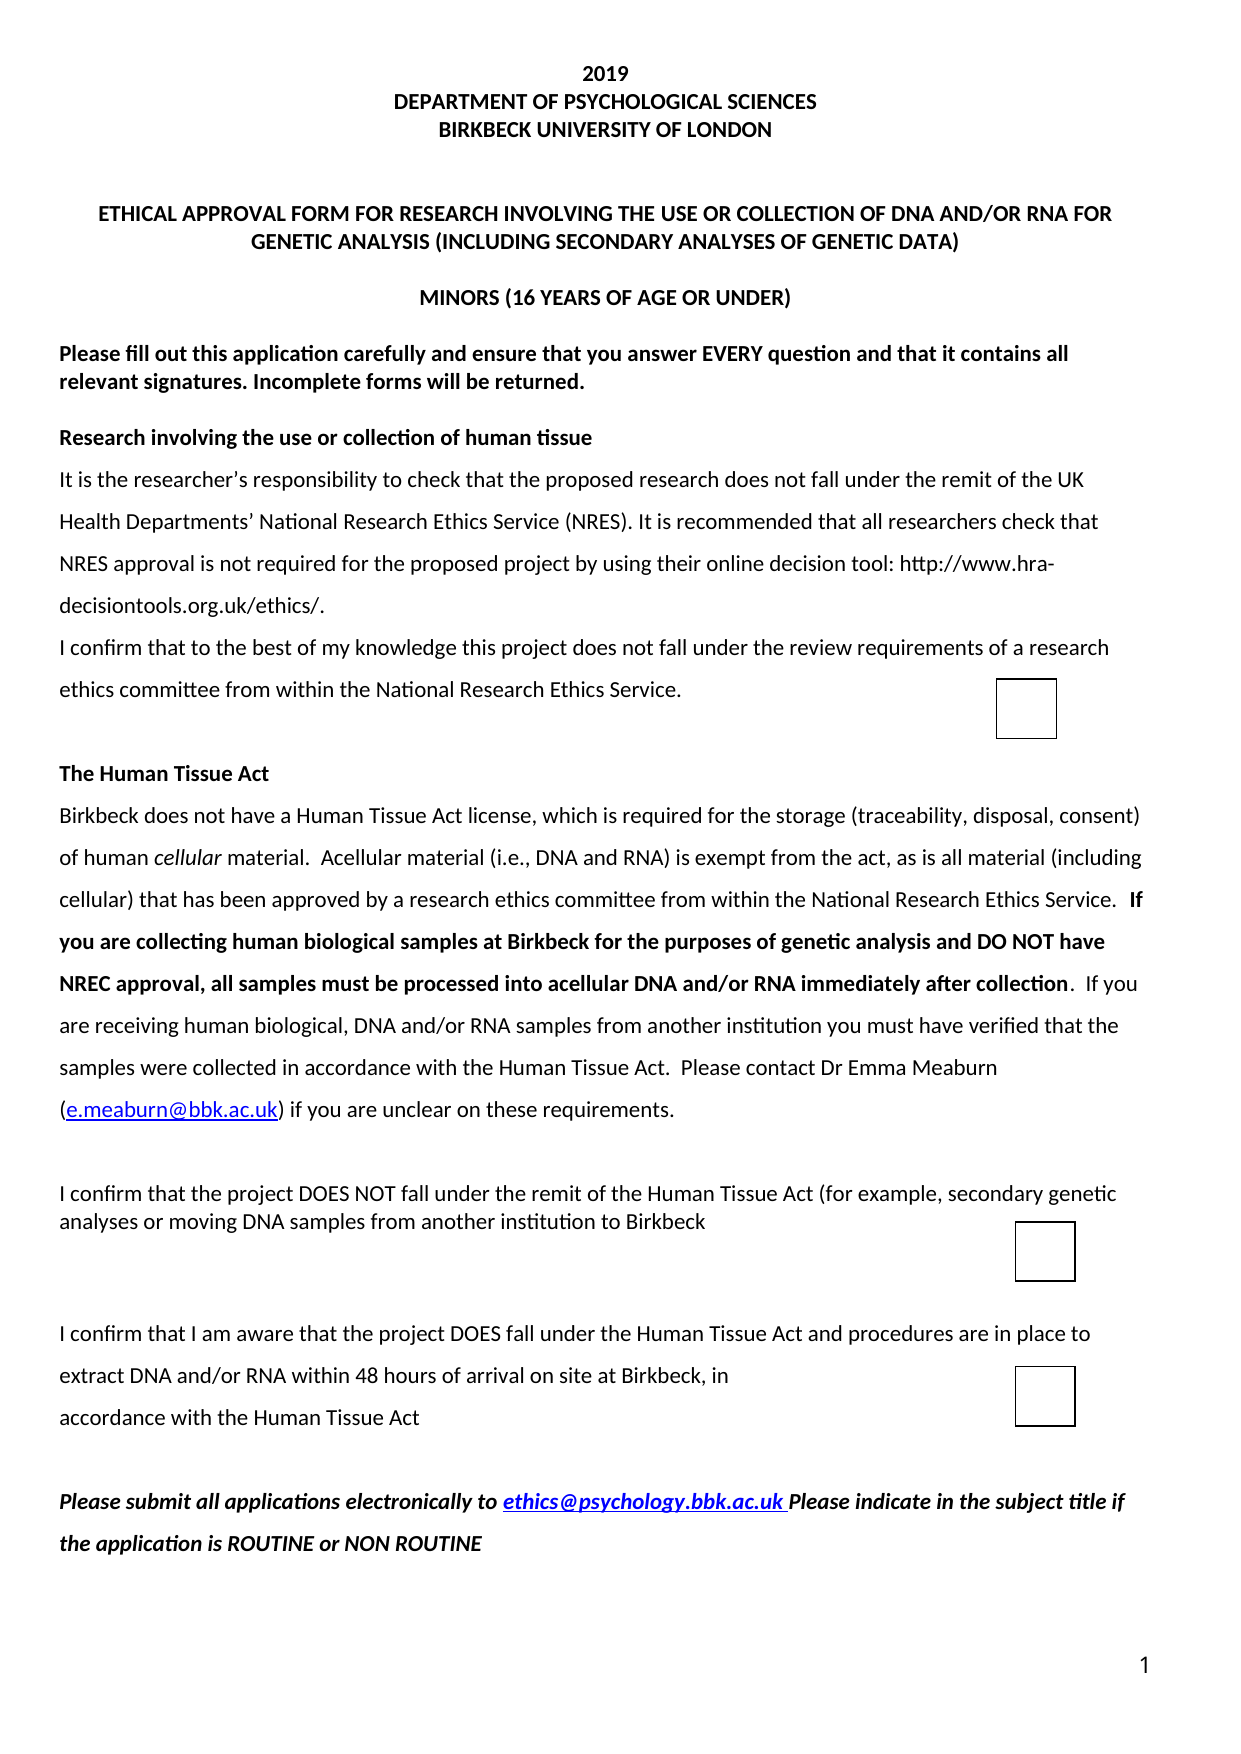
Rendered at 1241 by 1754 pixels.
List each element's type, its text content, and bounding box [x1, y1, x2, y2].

text I confirm that the project DOES NOT fall under the remit of the Human Tissue Act (for example, secondary genetic analyses or moving DNA samples from another institution to Birkbeck [59, 1179, 1152, 1235]
text accordance with the Human Tissue Act [59, 1403, 1152, 1431]
text 2019 [59, 59, 1152, 87]
text I confirm that I am aware that the project DOES fall under the Human Tissue Act and procedures are in place to extract DNA and/or RNA within 48 hours of arrival on site at Birkbeck, in [59, 1319, 1152, 1389]
text DEPARTMENT OF PSYCHOLOGICAL SCIENCES [59, 87, 1152, 115]
text Birkbeck does not have a Human Tissue Act license, which is required for the storage (traceability, disposal, consent) of human cellular material. Acellular material (i.e., DNA and RNA) is exempt from the act, as is all material (including cellular) that has been approved by a research ethics committee from within the National Research Ethics Service. If you are collecting human biological samples at Birkbeck for the purposes of genetic analysis and DO NOT have NREC approval, all samples must be processed into acellular DNA and/or RNA immediately after collection. If you are receiving human biological, DNA and/or RNA samples from another institution you must have verified that the samples were collected in accordance with the Human Tissue Act. Please contact Dr Emma Meaburn (e.meaburn@bbk.ac.uk) if you are unclear on these requirements. [59, 801, 1152, 1123]
text Research involving the use or collection of human tissue [59, 423, 1152, 451]
text MINORS (16 YEARS OF AGE OR UNDER) [59, 283, 1152, 311]
text Please submit all applications electronically to ethics@psychology.bbk.ac.uk Please indicate in the subject title if the application is ROUTINE or NON ROUTINE [59, 1487, 1152, 1557]
text It is the researcher’s responsibility to check that the proposed research does not fall under the remit of the UK Health Departments’ National Research Ethics Service (NRES). It is recommended that all researchers check that NRES approval is not required for the proposed project by using their online decision tool: http://www.hra-decisiontools.org.uk/ethics/. [59, 465, 1152, 619]
text ETHICAL APPROVAL FORM FOR RESEARCH INVOLVING THE USE OR COLLECTION OF DNA AND/OR RNA FOR GENETIC ANALYSIS (INCLUDING SECONDARY ANALYSES OF GENETIC DATA) [59, 199, 1152, 255]
text The Human Tissue Act [59, 759, 1152, 787]
text I confirm that to the best of my knowledge this project does not fall under the review requirements of a research ethics committee from within the National Research Ethics Service. [59, 633, 1152, 703]
text Please fill out this application carefully and ensure that you answer EVERY question and that it contains all relevant signatures. Incomplete forms will be returned. [59, 339, 1152, 395]
text BIRKBECK UNIVERSITY OF LONDON [59, 115, 1152, 143]
